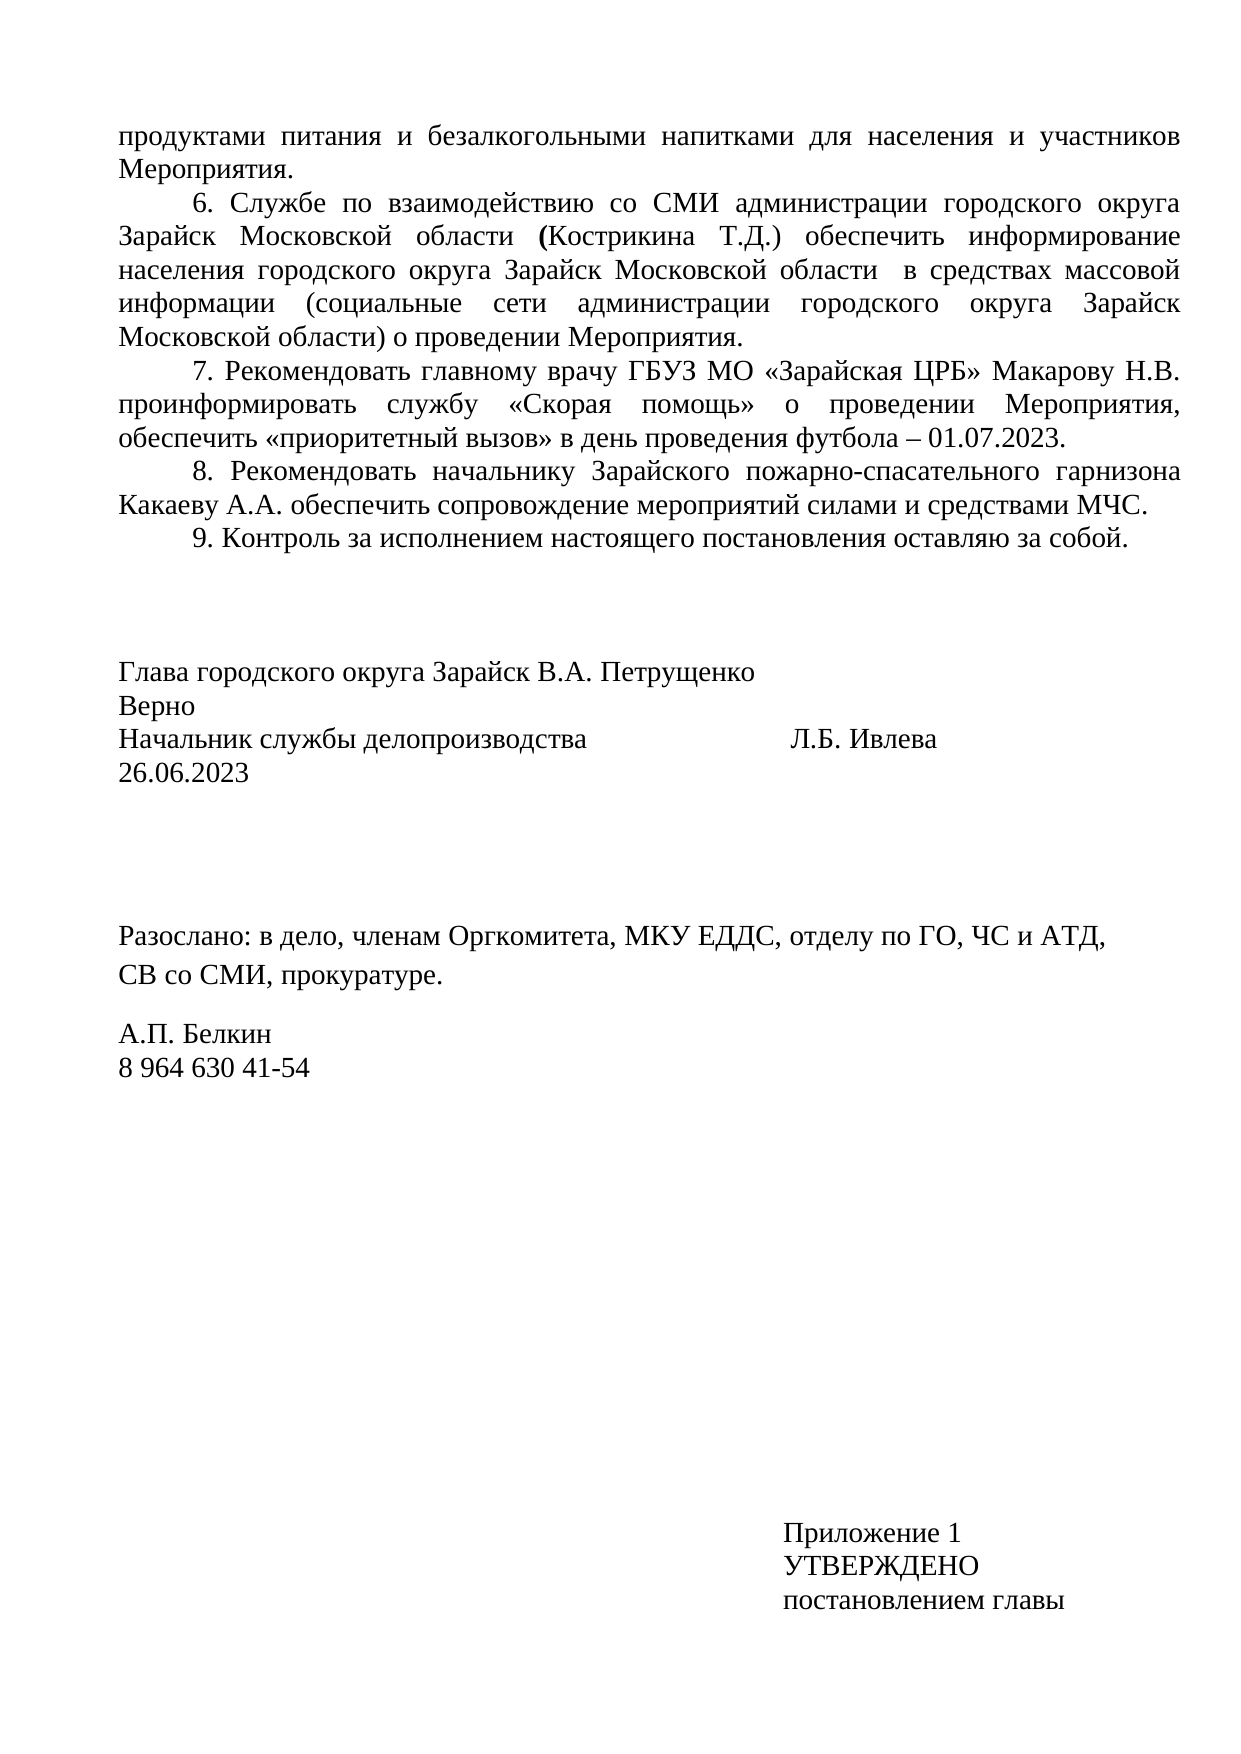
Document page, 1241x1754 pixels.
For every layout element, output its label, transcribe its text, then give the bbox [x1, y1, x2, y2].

text 9. Контроль за исполнением настоящего постановления оставляю за собой. [118, 521, 1181, 554]
text 7. Рекомендовать главному врачу ГБУЗ МО «Зарайская ЦРБ» Макарову Н.В. проинформировать службу «Скорая помощь» о проведении Мероприятия, обеспечить «приоритетный вызов» в день проведения футбола – 01.07.2023. [118, 353, 1181, 453]
text 6. Службе по взаимодействию со СМИ администрации городского округа Зарайск Московской области (Кострикина Т.Д.) обеспечить информирование населения городского округа Зарайск Московской области в средствах массовой информации (социальные сети администрации городского округа Зарайск Московской области) о проведении Мероприятия. [118, 185, 1181, 353]
text Начальник службы делопроизводства Л.Б. Ивлева [118, 722, 1181, 755]
text Разослано: в дело, членам Оргкомитета, МКУ ЕДДС, отделу по ГО, ЧС и АТД, СВ со СМИ, прокуратуре. [118, 918, 1181, 991]
text 26.06.2023 [118, 755, 1181, 789]
text 8. Рекомендовать начальнику Зарайского пожарно-спасательного гарнизона Какаеву А.А. обеспечить сопровождение мероприятий силами и средствами МЧС. [118, 453, 1181, 521]
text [118, 118, 1181, 185]
text Глава городского округа Зарайск В.А. Петрущенко [118, 655, 1181, 688]
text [118, 1515, 1181, 1616]
text А.П. Белкин [118, 1016, 1181, 1050]
text 8 964 630 41-54 [118, 1050, 1181, 1083]
text Верно [118, 688, 1181, 722]
